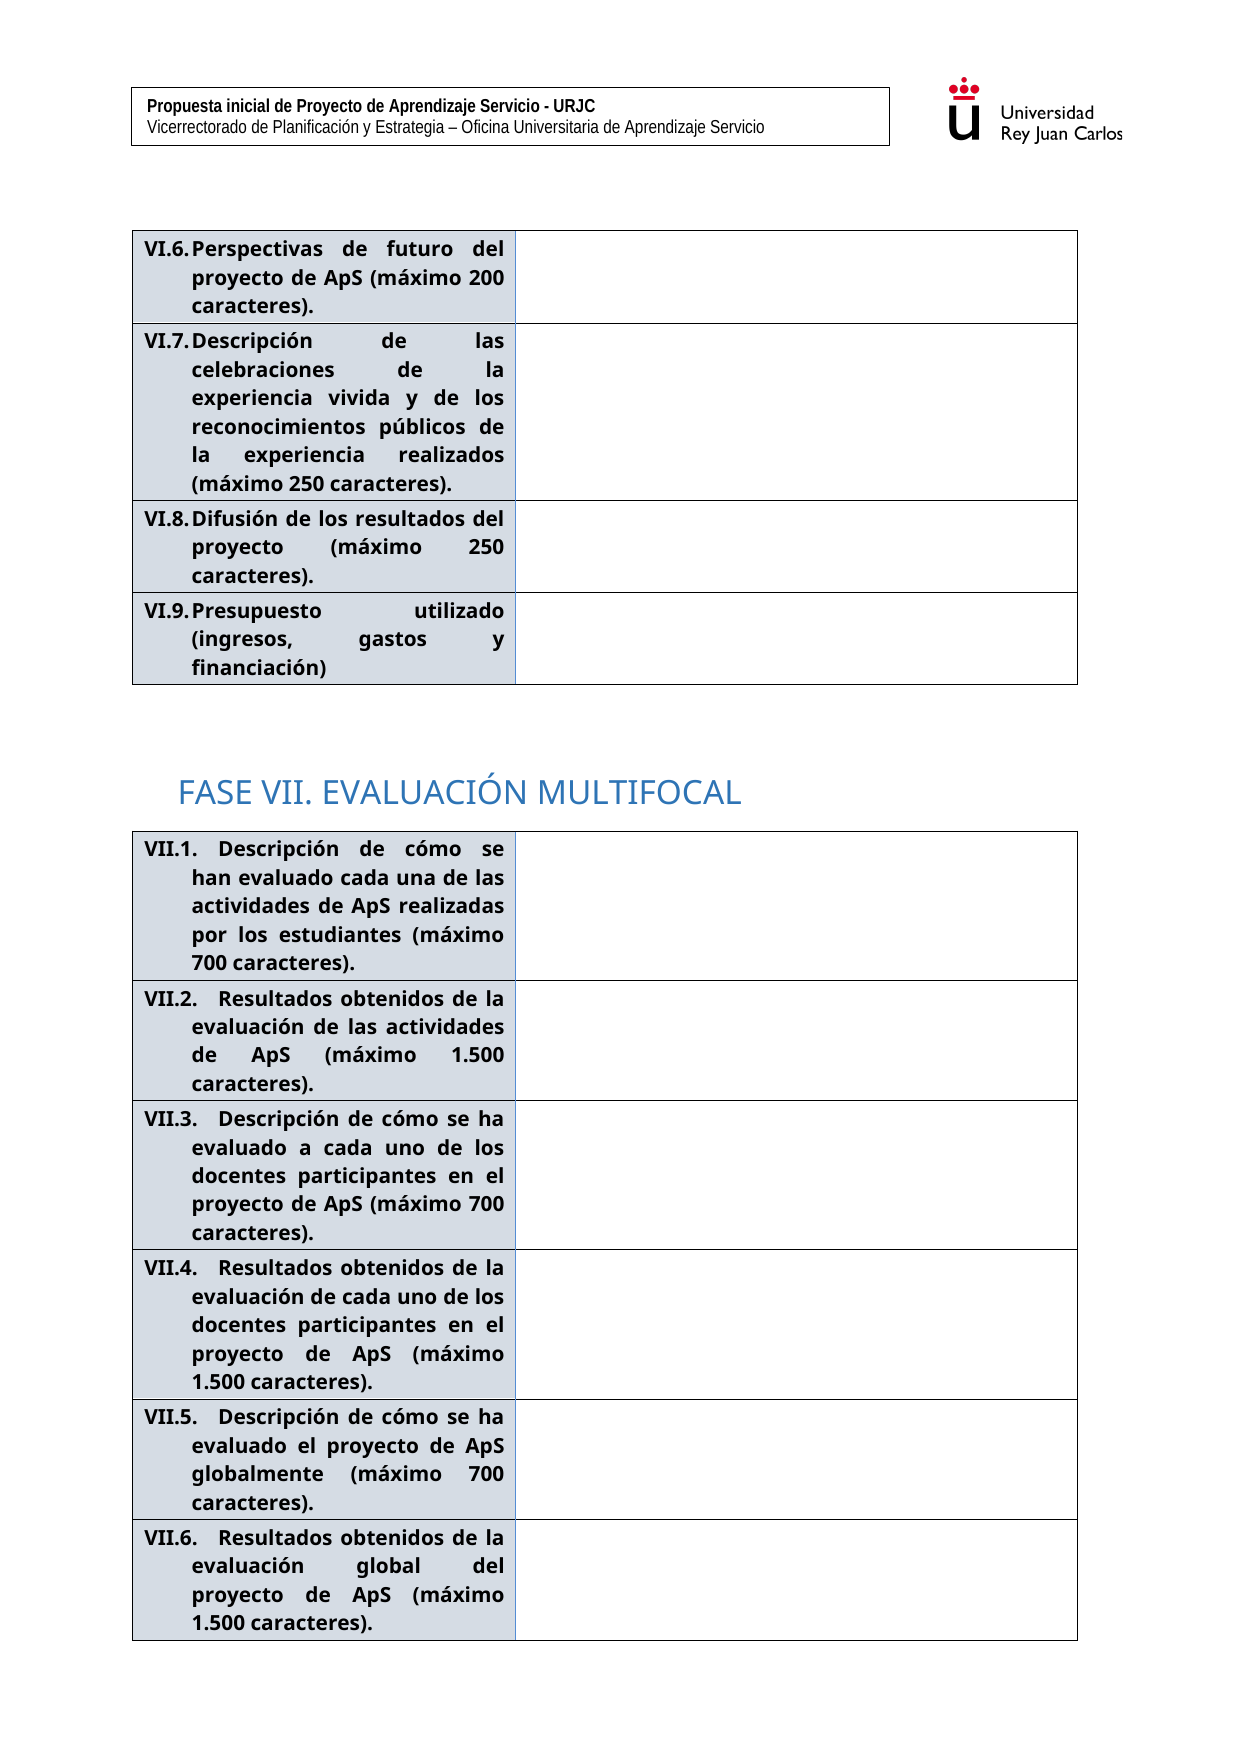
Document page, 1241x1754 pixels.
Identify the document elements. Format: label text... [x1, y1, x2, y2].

table_cell Resultados obtenidos de la evaluación de cada uno de los docentes participantes en el proyecto de ApS (máximo 1.500 caracteres). [133, 1250, 515, 1398]
table_cell Descripción de las celebraciones de la experiencia vivida y de los reconocimientos públicos de la experiencia realizados (máximo 250 caracteres). [133, 324, 515, 500]
subtitle FASE VII. EVALUACIÓN MULTIFOCAL [177, 769, 1122, 814]
picture [949, 77, 1123, 144]
table_cell Difusión de los resultados del proyecto (máximo 250 caracteres). [133, 501, 515, 592]
table_cell Descripción de cómo se ha evaluado el proyecto de ApS globalmente (máximo 700 caracteres). [133, 1400, 515, 1519]
table_cell Resultados obtenidos de la evaluación global del proyecto de ApS (máximo 1.500 caracteres). [133, 1520, 515, 1640]
table_cell [516, 501, 1077, 592]
table_cell Presupuesto utilizado (ingresos, gastos y financiación) [133, 593, 515, 684]
table_cell [516, 1400, 1077, 1519]
table_header Descripción de cómo se han evaluado cada una de las actividades de ApS realizadas por los estudiantes (máximo 700 caracteres). [133, 832, 515, 980]
table_cell Perspectivas de futuro del proyecto de ApS (máximo 200 caracteres). [133, 231, 515, 322]
table_cell [516, 593, 1077, 684]
table_cell [516, 981, 1077, 1100]
table_cell Resultados obtenidos de la evaluación de las actividades de ApS (máximo 1.500 caracteres). [133, 981, 515, 1100]
table_cell Descripción de cómo se ha evaluado a cada uno de los docentes participantes en el proyecto de ApS (máximo 700 caracteres). [133, 1101, 515, 1249]
table_cell [516, 1520, 1077, 1640]
table_header [516, 832, 1077, 980]
table_cell [516, 1101, 1077, 1249]
table_cell [516, 231, 1077, 322]
table_cell [516, 324, 1077, 500]
table_cell [516, 1250, 1077, 1398]
